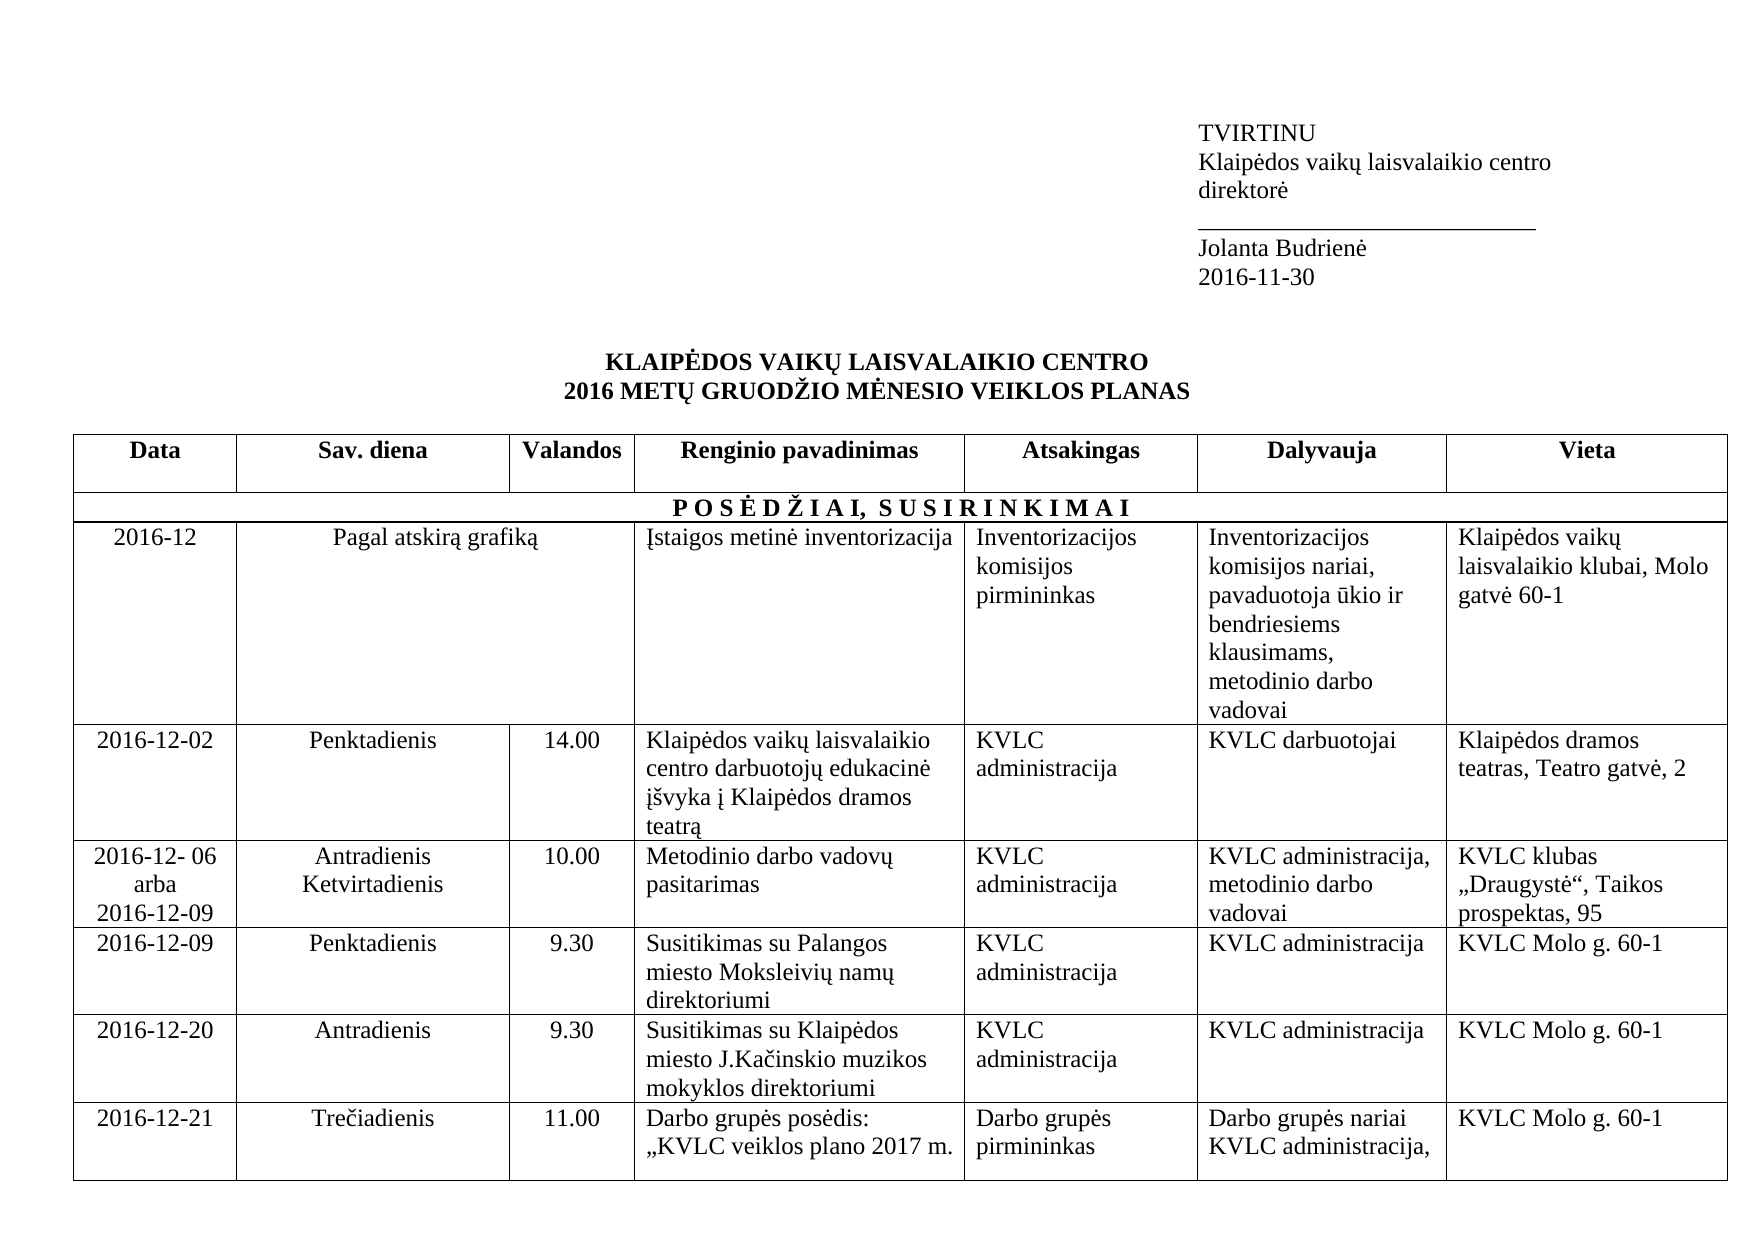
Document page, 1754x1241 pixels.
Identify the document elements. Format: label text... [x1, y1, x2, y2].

table_cell KVLC administracija [965, 1015, 1197, 1102]
text ___________________________ [1063, 204, 1636, 233]
table_cell KVLC Molo g. 60-1 [1447, 928, 1727, 1014]
table_cell 2016-12-09 [74, 928, 236, 1014]
table_cell KVLC administracija [965, 841, 1197, 927]
table_cell Susitikimas su Klaipėdos miesto J.Kačinskio muzikos mokyklos direktoriumi [635, 1015, 964, 1102]
table_cell KVLC administracija [965, 725, 1197, 840]
table_cell Susitikimas su Palangos miesto Moksleivių namų direktoriumi [635, 928, 964, 1014]
table_cell 2016-12-20 [74, 1015, 236, 1102]
text Klaipėdos vaikų laisvalaikio centro [1063, 147, 1636, 176]
table_cell KVLC administracija [1198, 928, 1446, 1014]
table_cell Klaipėdos vaikų laisvalaikio centro darbuotojų edukacinė įšvyka į Klaipėdos dramos teatrą [635, 725, 964, 840]
table_cell KVLC administracija [965, 928, 1197, 1014]
table_cell Antradienis Ketvirtadienis [237, 841, 509, 927]
table_cell Metodinio darbo vadovų pasitarimas [635, 841, 964, 927]
table_header Data [74, 435, 236, 492]
table_cell 14.00 [510, 725, 634, 840]
table_cell KVLC Molo g. 60-1 [1447, 1015, 1727, 1102]
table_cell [965, 1103, 1197, 1180]
text KLAIPĖDOS VAIKŲ LAISVALAIKIO CENTRO [118, 347, 1636, 376]
table_cell 9.30 [510, 1015, 634, 1102]
table_cell 11.00 [510, 1103, 634, 1180]
text direktorė [1063, 176, 1636, 204]
table_cell 9.30 [510, 928, 634, 1014]
table_header Dalyvauja [1198, 435, 1446, 492]
table_header Sav. diena [237, 435, 509, 492]
table_cell P O S Ė D Ž I A I, S U S I R I N K I M A I [74, 493, 1727, 521]
table_cell KVLC Molo g. 60-1 [1447, 1103, 1727, 1180]
text 2016 METŲ GRUODŽIO MĖNESIO VEIKLOS PLANAS [118, 376, 1636, 405]
table_cell Pagal atskirą grafiką [237, 523, 634, 724]
text Jolanta Budrienė [1063, 233, 1636, 262]
table_header Renginio pavadinimas [635, 435, 964, 492]
table_cell 2016-12-02 [74, 725, 236, 840]
table_cell 2016-12-21 [74, 1103, 236, 1180]
table_cell KVLC darbuotojai [1198, 725, 1446, 840]
table_cell KVLC administracija [1198, 1015, 1446, 1102]
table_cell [635, 1103, 964, 1180]
table_cell 2016-12- 06 arba 2016-12-09 [74, 841, 236, 927]
table_cell KVLC klubas „Draugystė“, Taikos prospektas, 95 [1447, 841, 1727, 927]
table_cell Antradienis [237, 1015, 509, 1102]
table_header Atsakingas [965, 435, 1197, 492]
table_cell 2016-12 [74, 523, 236, 724]
table_cell 10.00 [510, 841, 634, 927]
table_cell Inventorizacijos komisijos nariai, pavaduotoja ūkio ir bendriesiems klausimams, metodinio darbo vadovai [1198, 523, 1446, 724]
table_cell Trečiadienis [237, 1103, 509, 1180]
table_header Valandos [510, 435, 634, 492]
table_header Vieta [1447, 435, 1727, 492]
table_cell KVLC administracija, metodinio darbo vadovai [1198, 841, 1446, 927]
table_cell Klaipėdos vaikų laisvalaikio klubai, Molo gatvė 60-1 [1447, 523, 1727, 724]
table_cell Inventorizacijos komisijos pirmininkas [965, 523, 1197, 724]
table_cell Penktadienis [237, 928, 509, 1014]
text 2016-11-30 [1063, 262, 1636, 291]
text TVIRTINU [1063, 118, 1636, 147]
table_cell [1198, 1103, 1446, 1180]
table_cell Klaipėdos dramos teatras, Teatro gatvė, 2 [1447, 725, 1727, 840]
table_cell Įstaigos metinė inventorizacija [635, 523, 964, 724]
table_cell Penktadienis [237, 725, 509, 840]
